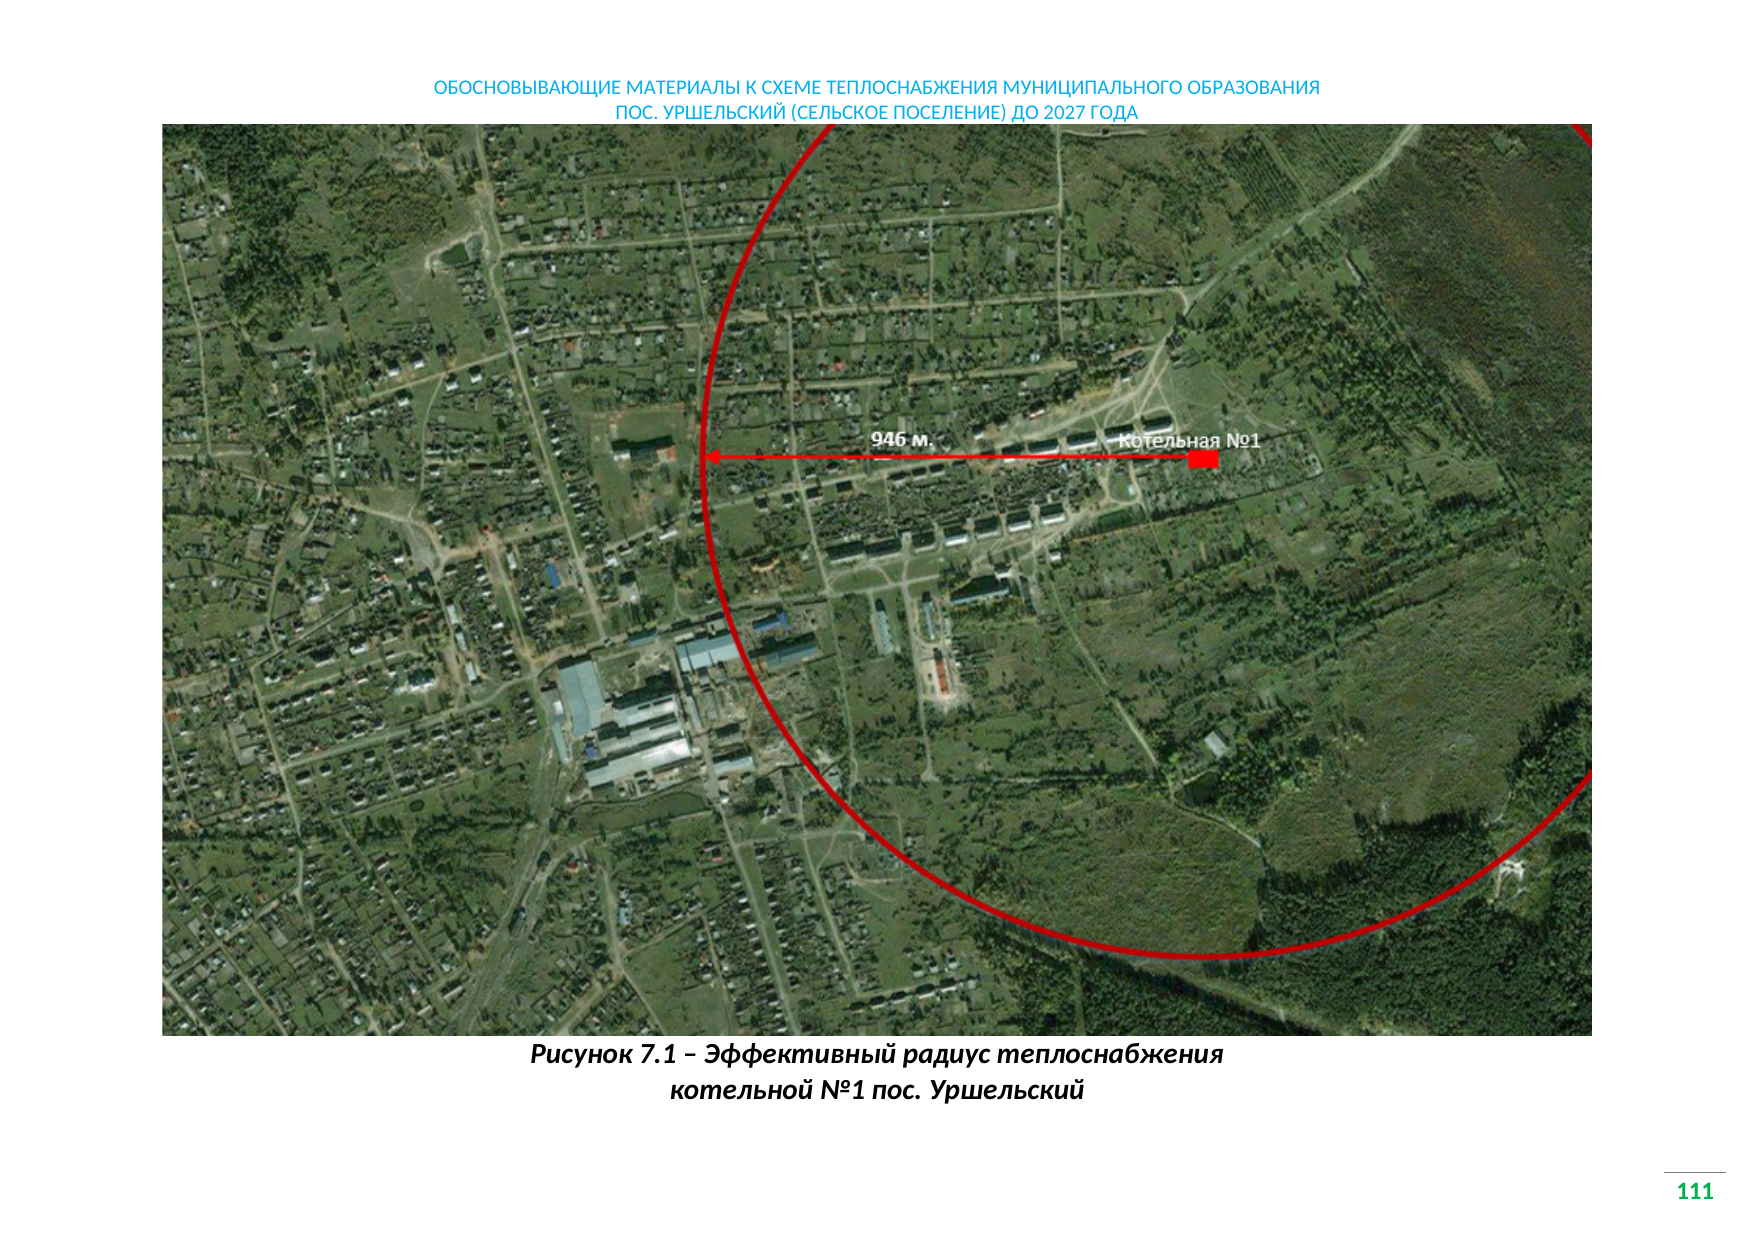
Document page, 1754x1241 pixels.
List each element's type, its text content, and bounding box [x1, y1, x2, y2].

text котельной №1 пос. Уршельский [118, 1071, 1636, 1107]
text Рисунок 7.1 – Эффективный радиус теплоснабжения [118, 1036, 1636, 1071]
picture [162, 124, 1592, 1036]
